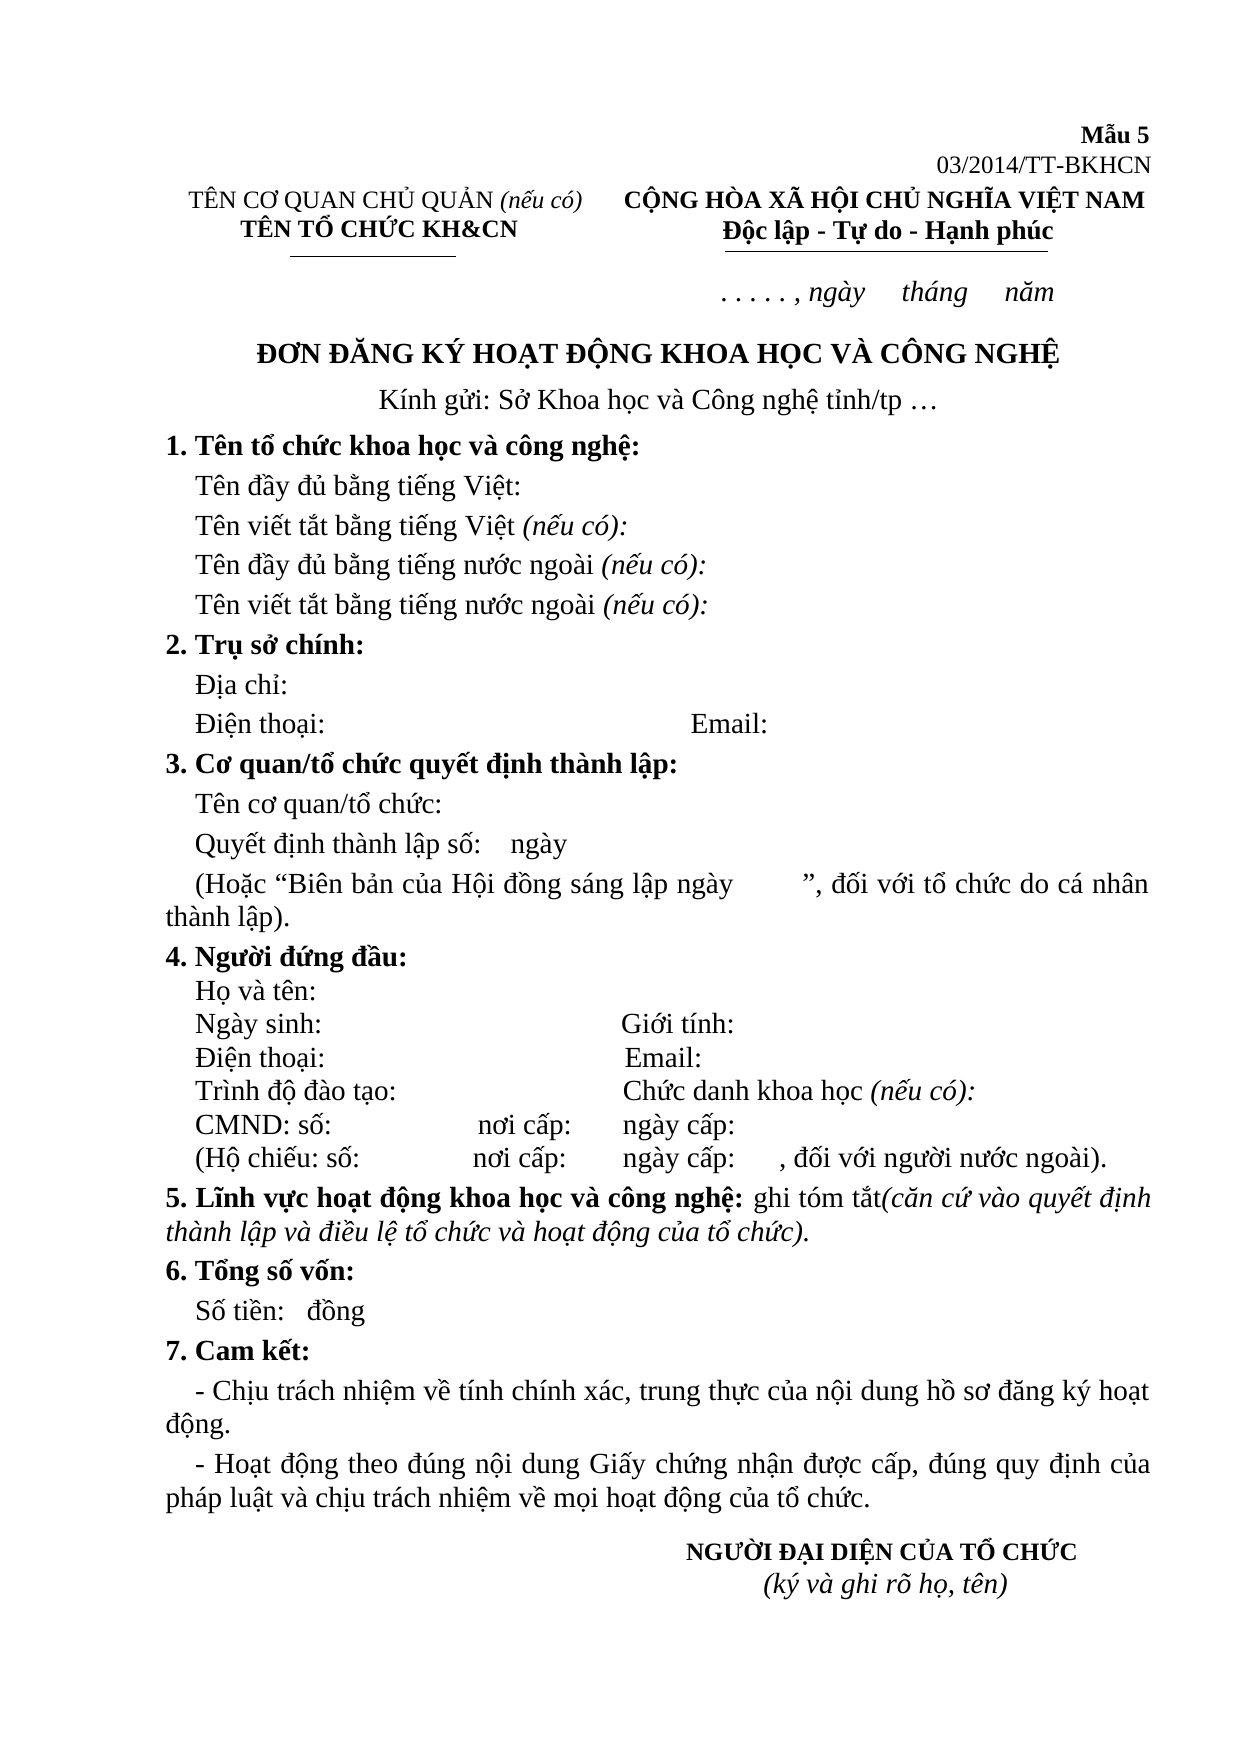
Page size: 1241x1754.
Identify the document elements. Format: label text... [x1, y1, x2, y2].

text Quyết định thành lập số: ngày [165, 826, 1152, 859]
text 5. Lĩnh vực hoạt động khoa học và công nghệ: ghi tóm tắt(căn cứ vào quyết định thành lập và điều lệ tổ chức và hoạt động của tổ chức). [165, 1180, 1152, 1247]
text 3. Cơ quan/tổ chức quyết định thành lập: [165, 746, 1152, 780]
table_header NGƯỜI ĐẠI DIỆN CỦA TỔ CHỨC (ký và ghi rõ họ, tên) [601, 1538, 1133, 1600]
text 03/2014/TT-BKHCN [165, 150, 1152, 179]
text CMND: số: nơi cấp: ngày cấp: [165, 1107, 1152, 1140]
text Mẫu 5 [165, 119, 1149, 150]
text (Hộ chiếu: số: nơi cấp: ngày cấp: , đối với người nước ngoài). [165, 1140, 1152, 1174]
text Họ và tên: [165, 973, 1152, 1006]
table_header CỘNG HÒA XÃ HỘI CHỦ NGHĨA VIỆT [608, 179, 1167, 214]
text (Hoặc “Biên bản của Hội đồng sáng lập ngày ”, đối với tổ chức do cá nhân thành lập). [165, 866, 1152, 933]
text Địa chỉ: [165, 667, 1152, 700]
text 4. Người đứng đầu: [165, 939, 1152, 973]
text ĐƠN ĐĂNG KÝ HOẠT ĐỘNG KHOA HỌC VÀ CÔNG NGHỆ [165, 336, 1152, 369]
text Điện thoại: Email: [165, 1040, 1152, 1073]
text Tên đầy đủ bằng tiếng Việt: [165, 468, 1152, 501]
text - Hoạt động theo đúng nội dung Giấy chứng nhận được cấp, đúng quy định của pháp luật và chịu trách nhiệm về mọi hoạt động của tổ chức. [165, 1446, 1152, 1513]
text Điện thoại: Email: [165, 707, 1152, 740]
text Tên cơ quan/tổ chức: [165, 786, 1152, 820]
text Tên viết tắt bằng tiếng nước ngoài (nếu có): [165, 587, 1152, 621]
text Tên đầy đủ bằng tiếng nước ngoài (nếu có): [165, 547, 1152, 581]
text 2. Trụ sở chính: [165, 627, 1152, 661]
text Tên viết tắt bằng tiếng Việt (nếu có): [165, 508, 1152, 541]
text Trình độ đào tạo: Chức danh khoa học (nếu có): [165, 1073, 1152, 1107]
text - Chịu trách nhiệm về tính chính xác, trung thực của nội dung hồ sơ đăng ký hoạt động. [165, 1373, 1152, 1440]
text 1. Tên tổ chức khoa học và công nghệ: [165, 428, 1152, 462]
text Kính gửi: Sở Khoa học và Công nghệ tỉnh/tp … [165, 382, 1152, 416]
table_cell TÊN TỔ CHỨC KH&CN [150, 214, 608, 336]
text Ngày sinh: Giới tính: [165, 1006, 1152, 1040]
table_cell Độc lập - Tự do - Hạnh phúc . . . . . , ngày tháng năm [608, 214, 1167, 336]
text 7. kết: [165, 1333, 1152, 1367]
text 6. Tổng số vốn: [165, 1253, 1152, 1287]
text Số tiền: đồng [165, 1293, 1152, 1327]
table_header TÊN CƠ QUAN CHỦ QUẢN (nếu có) [150, 179, 608, 214]
